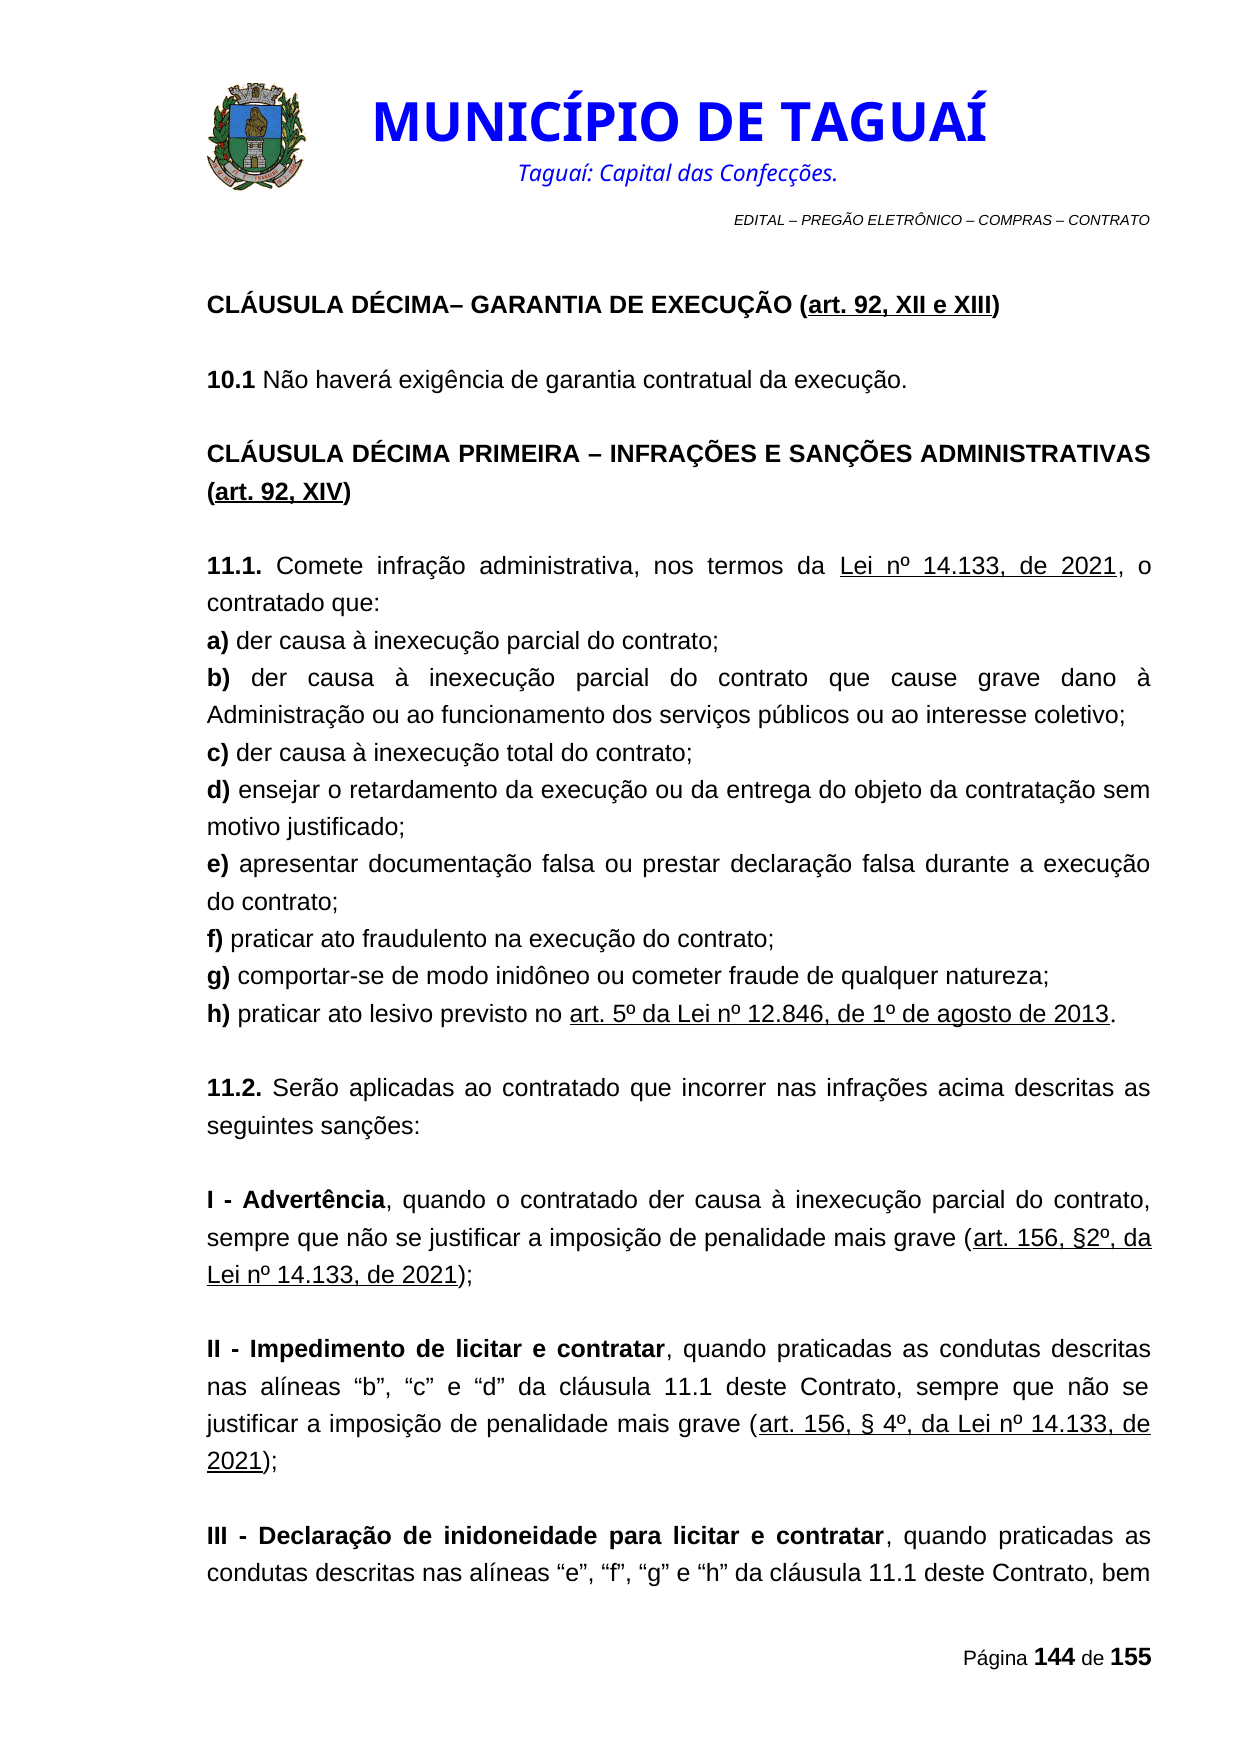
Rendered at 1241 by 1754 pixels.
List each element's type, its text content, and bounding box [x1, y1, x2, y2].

text II - Impedimento de licitar e contratar, quando praticadas as condutas descritas nas alíneas “b”, “c” e “d” da cláusula 11.1 deste Contrato, sempre que não se justificar a imposição de penalidade mais grave (art. 156, § 4º, da Lei nº 14.133, de 2021); [207, 1334, 1152, 1475]
text c) der causa à inexecução total do contrato; [207, 737, 1152, 766]
text e) apresentar documentação falsa ou prestar declaração falsa durante a execução do contrato; [207, 849, 1152, 915]
text 10.1 Não haverá exigência de garantia contratual da execução. [207, 364, 1152, 393]
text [207, 1521, 1152, 1587]
text 11.1. Comete infração administrativa, nos termos da Lei nº 14.133, de 2021, o contratado que: [207, 551, 1152, 617]
text a) der causa à inexecução parcial do contrato; [207, 626, 1152, 654]
text CLÁUSULA DÉCIMA– GARANTIA DE EXECUÇÃO (art. 92, XII e XIII) [207, 290, 1152, 319]
text I - Advertência, quando o contratado der causa à inexecução parcial do contrato, sempre que não se justificar a imposição de penalidade mais grave (art. 156, §2º, da Lei nº 14.133, de 2021); [207, 1185, 1152, 1288]
text 11.2. Serão aplicadas ao contratado que incorrer nas infrações acima descritas as seguintes sanções: [207, 1073, 1152, 1139]
text g) comportar-se de modo inidôneo ou cometer fraude de qualquer natureza; [207, 961, 1152, 990]
text h) praticar ato lesivo previsto no art. 5º da Lei nº 12.846, de 1º de agosto de 2013. [207, 998, 1152, 1027]
text b) der causa à inexecução parcial do contrato que cause grave dano à Administração ou ao funcionamento dos serviços públicos ou ao interesse coletivo; [207, 663, 1152, 729]
text f) praticar ato fraudulento na execução do contrato; [207, 924, 1152, 953]
text CLÁUSULA DÉCIMA PRIMEIRA – INFRAÇÕES E SANÇÕES ADMINISTRATIVAS (art. 92, XIV) [207, 439, 1152, 505]
text d) ensejar o retardamento da execução ou da entrega do objeto da contratação sem motivo justificado; [207, 775, 1152, 841]
